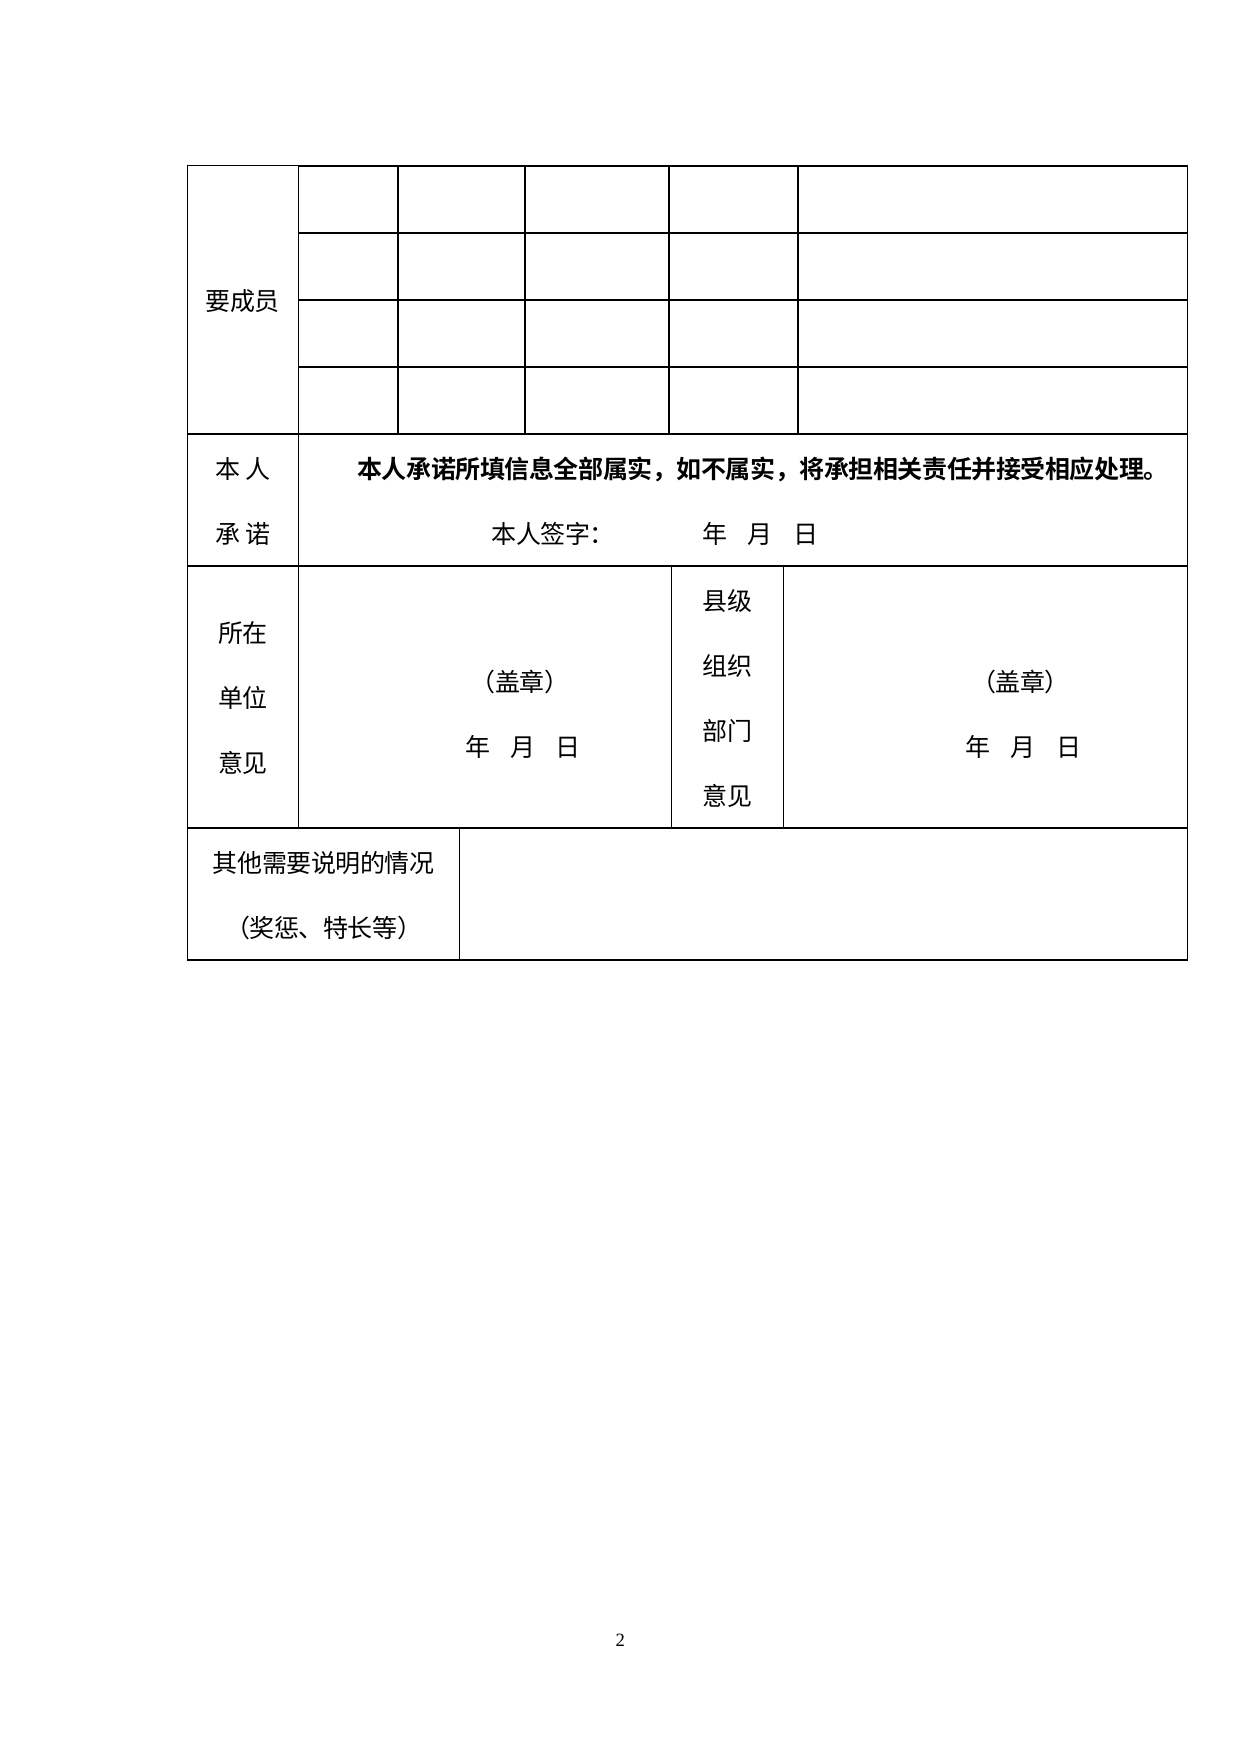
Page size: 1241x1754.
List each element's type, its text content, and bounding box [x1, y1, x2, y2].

table_cell 所在 单位 意见 [188, 567, 298, 827]
table_cell [670, 234, 797, 299]
table_cell [299, 368, 397, 433]
table_cell 家庭主要成员 [188, 166, 298, 433]
table_cell （盖章） 年 月 日 [299, 567, 671, 827]
table_cell [299, 234, 397, 299]
table_cell [670, 167, 797, 232]
table_cell [460, 829, 1187, 959]
table_cell （盖章） 年 月 日 [784, 567, 1187, 827]
table_cell [799, 368, 1187, 433]
table_cell [526, 234, 668, 299]
table_cell 其他需要说明的情况（奖惩、特长等） [188, 829, 459, 959]
table_cell [399, 301, 524, 366]
table_cell [399, 368, 524, 433]
table_cell [526, 368, 668, 433]
table_cell [299, 301, 397, 366]
table_cell [799, 301, 1187, 366]
table_cell 县级 组织 部门 意见 [672, 567, 783, 827]
table_cell [399, 167, 524, 232]
table_cell [799, 167, 1187, 232]
table_cell [670, 301, 797, 366]
table_cell [299, 167, 397, 232]
table_cell 本人承诺所填信息全部属实，如不属实，将承担相关责任并接受相应处理。 本人签字： 年 月 日 [299, 435, 1187, 565]
table_cell 本 人 承 诺 [188, 435, 298, 565]
table_cell [399, 234, 524, 299]
table_cell [670, 368, 797, 433]
table_cell [526, 167, 668, 232]
table_cell [526, 301, 668, 366]
table_cell [799, 234, 1187, 299]
